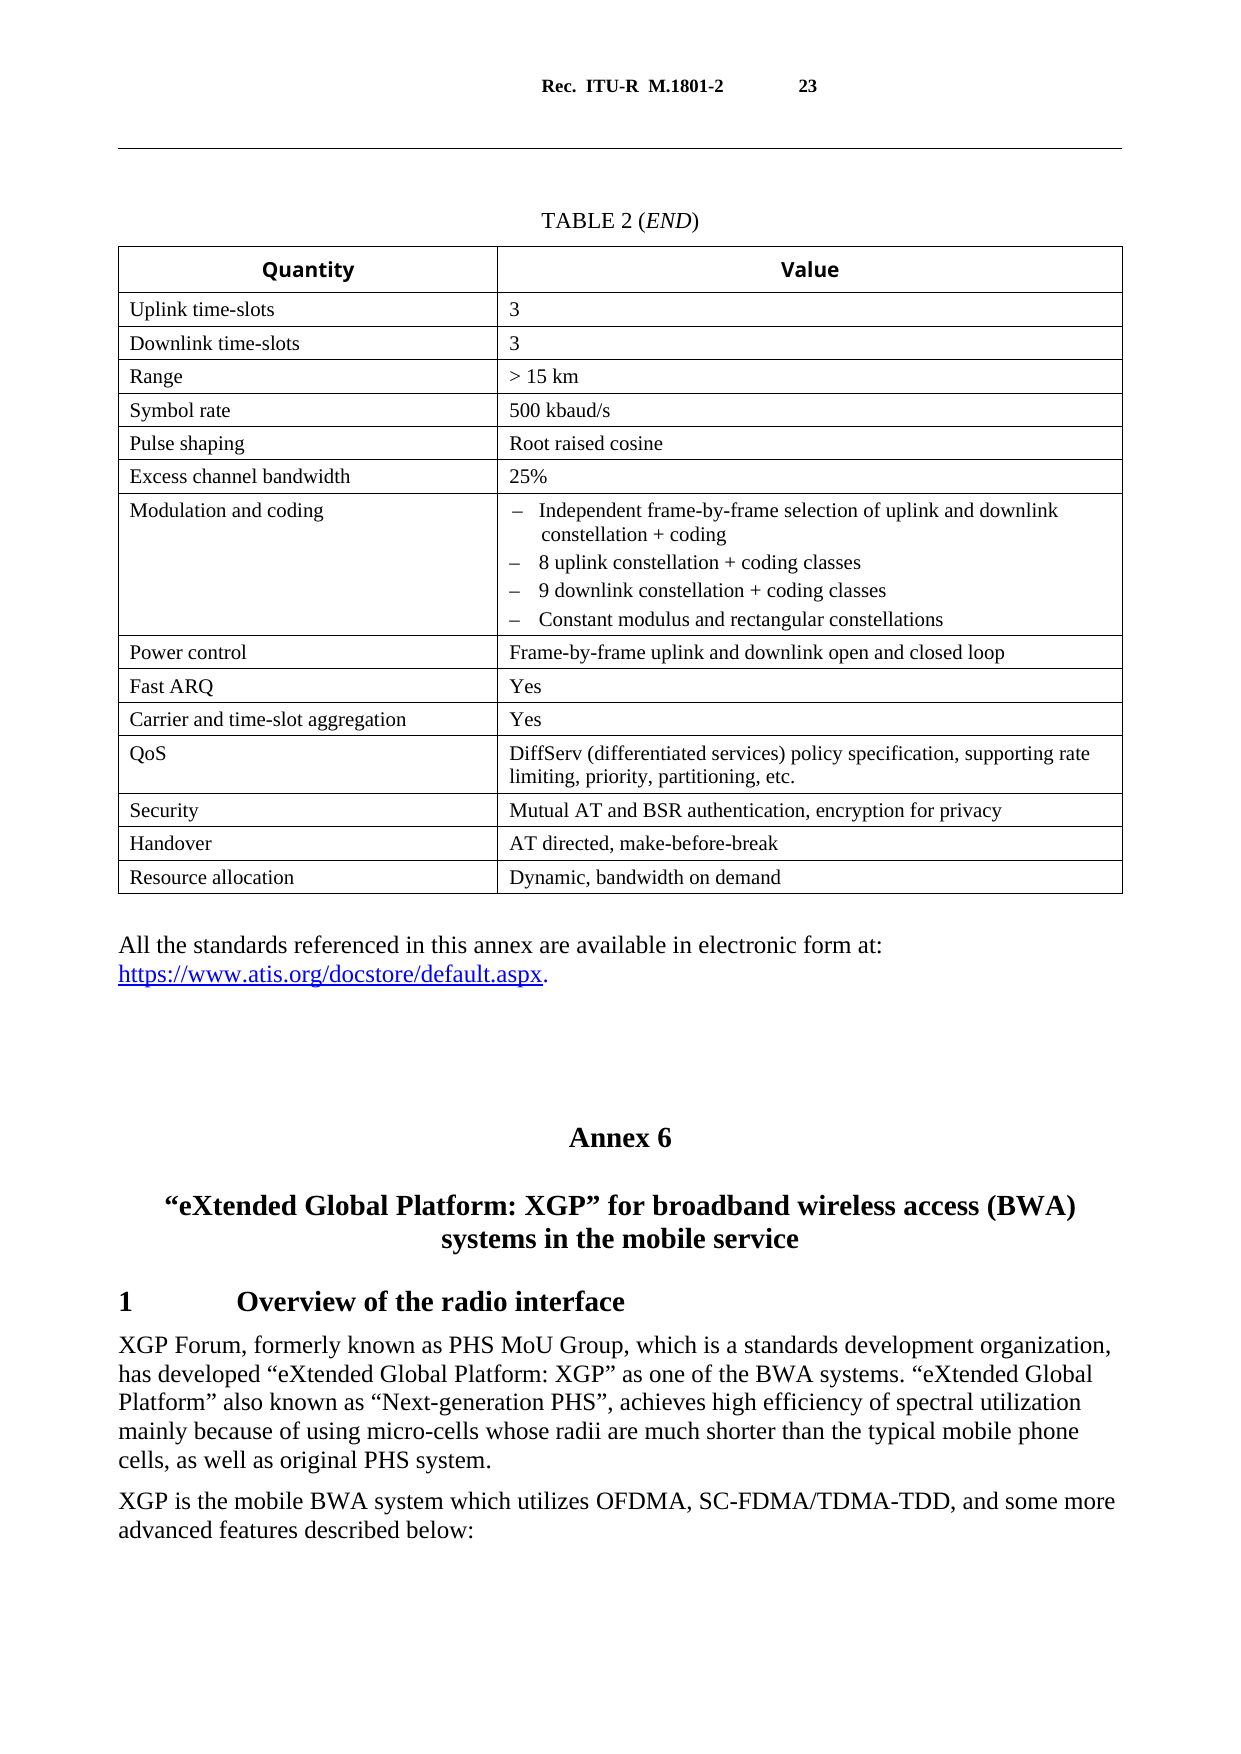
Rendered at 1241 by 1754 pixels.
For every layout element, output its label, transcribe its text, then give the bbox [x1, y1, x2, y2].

table_cell Security [119, 794, 497, 826]
text XGP Forum, formerly known as PHS MoU Group, which is a standards development organization, has developed “eXtended Global Platform: XGP” as one of the BWA systems. “eXtended Global Platform” also known as “Next-generation PHS”, achieves high efficiency of spectral utilization mainly because of using micro-cells whose radii are much shorter than the typical mobile phone cells, as well as original PHS system. [118, 1330, 1122, 1474]
subtitle 1 Overview of the radio interface [118, 1284, 1122, 1317]
table_cell Quantity [119, 247, 497, 292]
table_cell Root raised cosine [498, 427, 1122, 459]
table_cell Power control [119, 636, 497, 668]
title Annex 6 “eXtended Global Platform: XGP” for broadband wireless access (BWA) systems in the mobile service [118, 1121, 1122, 1255]
table_cell Modulation and coding [119, 494, 497, 635]
table_cell Pulse shaping [119, 427, 497, 459]
table_cell – Independent frame-by-frame selection of uplink and downlink constellation + coding – 8 uplink constellation + coding classes – 9 downlink constellation + coding classes – Constant modulus and rectangular constellations [498, 494, 1122, 635]
table_cell Mutual AT and BSR authentication, encryption for privacy [498, 794, 1122, 826]
text All the standards referenced in this annex are available in electronic form at: https://www.atis.org/docstore/default.aspx. [118, 931, 1122, 988]
table_cell Symbol rate [119, 394, 497, 426]
table_cell Resource allocation [119, 861, 497, 893]
table_cell AT directed, make-before-break [498, 827, 1122, 859]
table_cell 3 [498, 293, 1122, 326]
table_cell Excess channel bandwidth [119, 460, 497, 493]
table_cell Downlink time-slots [119, 327, 497, 359]
table_cell 3 [498, 327, 1122, 359]
table_cell Range [119, 360, 497, 392]
table_cell Carrier and time-slot aggregation [119, 703, 497, 735]
table_cell TABLE 2 (end) [118, 149, 1122, 246]
table_cell QoS [119, 736, 497, 793]
table_cell Fast ARQ [119, 669, 497, 702]
table_cell Handover [119, 827, 497, 859]
table_cell Yes [498, 669, 1122, 702]
table_cell Dynamic, bandwidth on demand [498, 861, 1122, 893]
table_cell 500 kbaud/s [498, 394, 1122, 426]
table_cell Yes [498, 703, 1122, 735]
table_cell > 15 km [498, 360, 1122, 392]
table_cell DiffServ (differentiated services) policy specification, supporting rate limiting, priority, partitioning, etc. [498, 736, 1122, 793]
text XGP is the mobile BWA system which utilizes OFDMA, SC-FDMA/TDMA-TDD, and some more advanced features described below: [118, 1486, 1122, 1544]
table_cell Uplink time-slots [119, 293, 497, 326]
table_cell 25% [498, 460, 1122, 493]
table_cell Frame-by-frame uplink and downlink open and closed loop [498, 636, 1122, 668]
table_cell Value [498, 247, 1122, 292]
